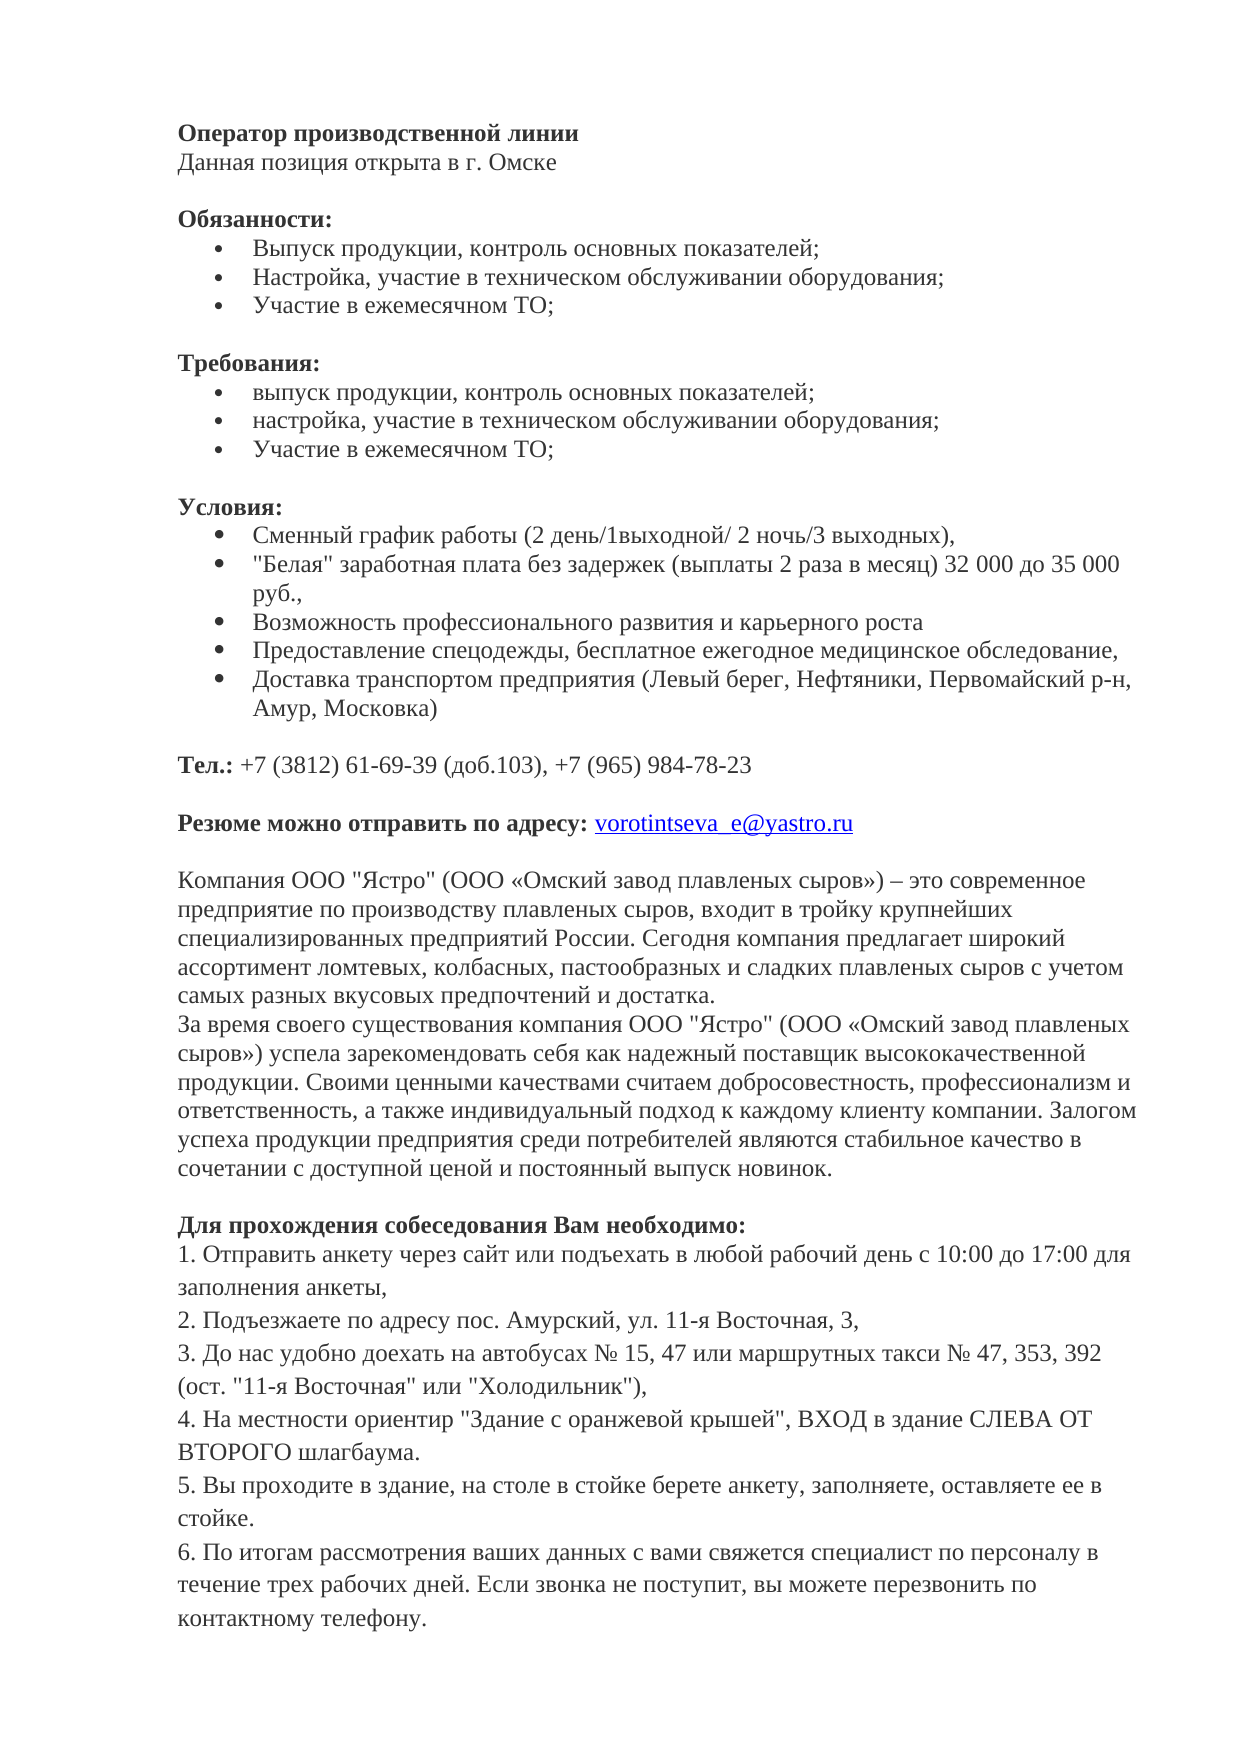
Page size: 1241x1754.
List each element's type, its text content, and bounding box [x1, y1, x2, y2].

list "Белая" заработная плата без задержек (выплаты 2 раза в месяц) 32 000 до 35 000 руб., [215, 549, 1152, 607]
text Данная позиция открыта в г. Омске [177, 147, 1152, 176]
text Условия: [177, 492, 1152, 521]
text Обязанности: [177, 204, 1152, 233]
text Требования: [177, 348, 1152, 377]
text Компания ООО "Ястро" (ООО «Омский завод плавленых сыров») – это современное предприятие по производству плавленых сыров, входит в тройку крупнейших специализированных предприятий России. Сегодня компания предлагает широкий ассортимент ломтевых, колбасных, пастообразных и сладких плавленых сыров с учетом самых разных вкусовых предпочтений и достатка. За время своего существования компания ООО "Ястро" (ООО «Омский завод плавленых сыров») успела зарекомендовать себя как надежный поставщик высококачественной продукции. Своими ценными качествами считаем добросовестность, профессионализм и ответственность, а также индивидуальный подход к каждому клиенту компании. Залогом успеха продукции предприятия среди потребителей являются стабильное качество в сочетании с доступной ценой и постоянный выпуск новинок. [177, 866, 1152, 1182]
list Участие в ежемесячном ТО; [215, 434, 1152, 463]
list Сменный график работы (2 день/1выходной/ 2 ночь/3 выходных), [215, 521, 1152, 549]
list Возможность профессионального развития и карьерного роста [215, 607, 1152, 636]
list Выпуск продукции, контроль основных показателей; [215, 233, 1152, 262]
list Участие в ежемесячном ТО; [215, 291, 1152, 319]
text Для прохождения собеседования Вам необходимо: [177, 1211, 1152, 1239]
list выпуск продукции, контроль основных показателей; [215, 377, 1152, 406]
text Резюме можно отправить по адресу: vorotintseva_e@yastro.ru [177, 808, 1152, 837]
text Тел.: +7 (3812) 61-69-39 (доб.103), +7 (965) 984-78-23 [177, 751, 1152, 779]
list настройка, участие в техническом обслуживании оборудования; [215, 406, 1152, 434]
list Предоставление спецодежды, бесплатное ежегодное медицинское обследование, [215, 636, 1152, 664]
list Доставка транспортом предприятия (Левый берег, Нефтяники, Первомайский р-н, Амур, Московка) [215, 664, 1152, 722]
text Оператор производственной линии [177, 118, 1152, 147]
list Настройка, участие в техническом обслуживании оборудования; [215, 262, 1152, 291]
text 1. Отправить анкету через сайт или подъехать в любой рабочий день с 10:00 до 17:00 для заполнения анкеты, 2. Подъезжаете по адресу пос. Амурский, ул. 11-я Восточная, 3, 3. До нас удобно доехать на автобусах № 15, 47 или маршрутных такси № 47, 353, 392 (ост. "11-я Восточная" или "Холодильник"), 4. На местности ориентир "Здание с оранжевой крышей", ВХОД в здание СЛЕВА ОТ ВТОРОГО шлагбаума. 5. Вы проходите в здание, на столе в стойке берете анкету, заполняете, оставляете ее в стойке. 6. По итогам рассмотрения ваших данных с вами свяжется специалист по персоналу в течение трех рабочих дней. Если звонка не поступит, вы можете перезвонить по контактному телефону. [177, 1239, 1152, 1631]
